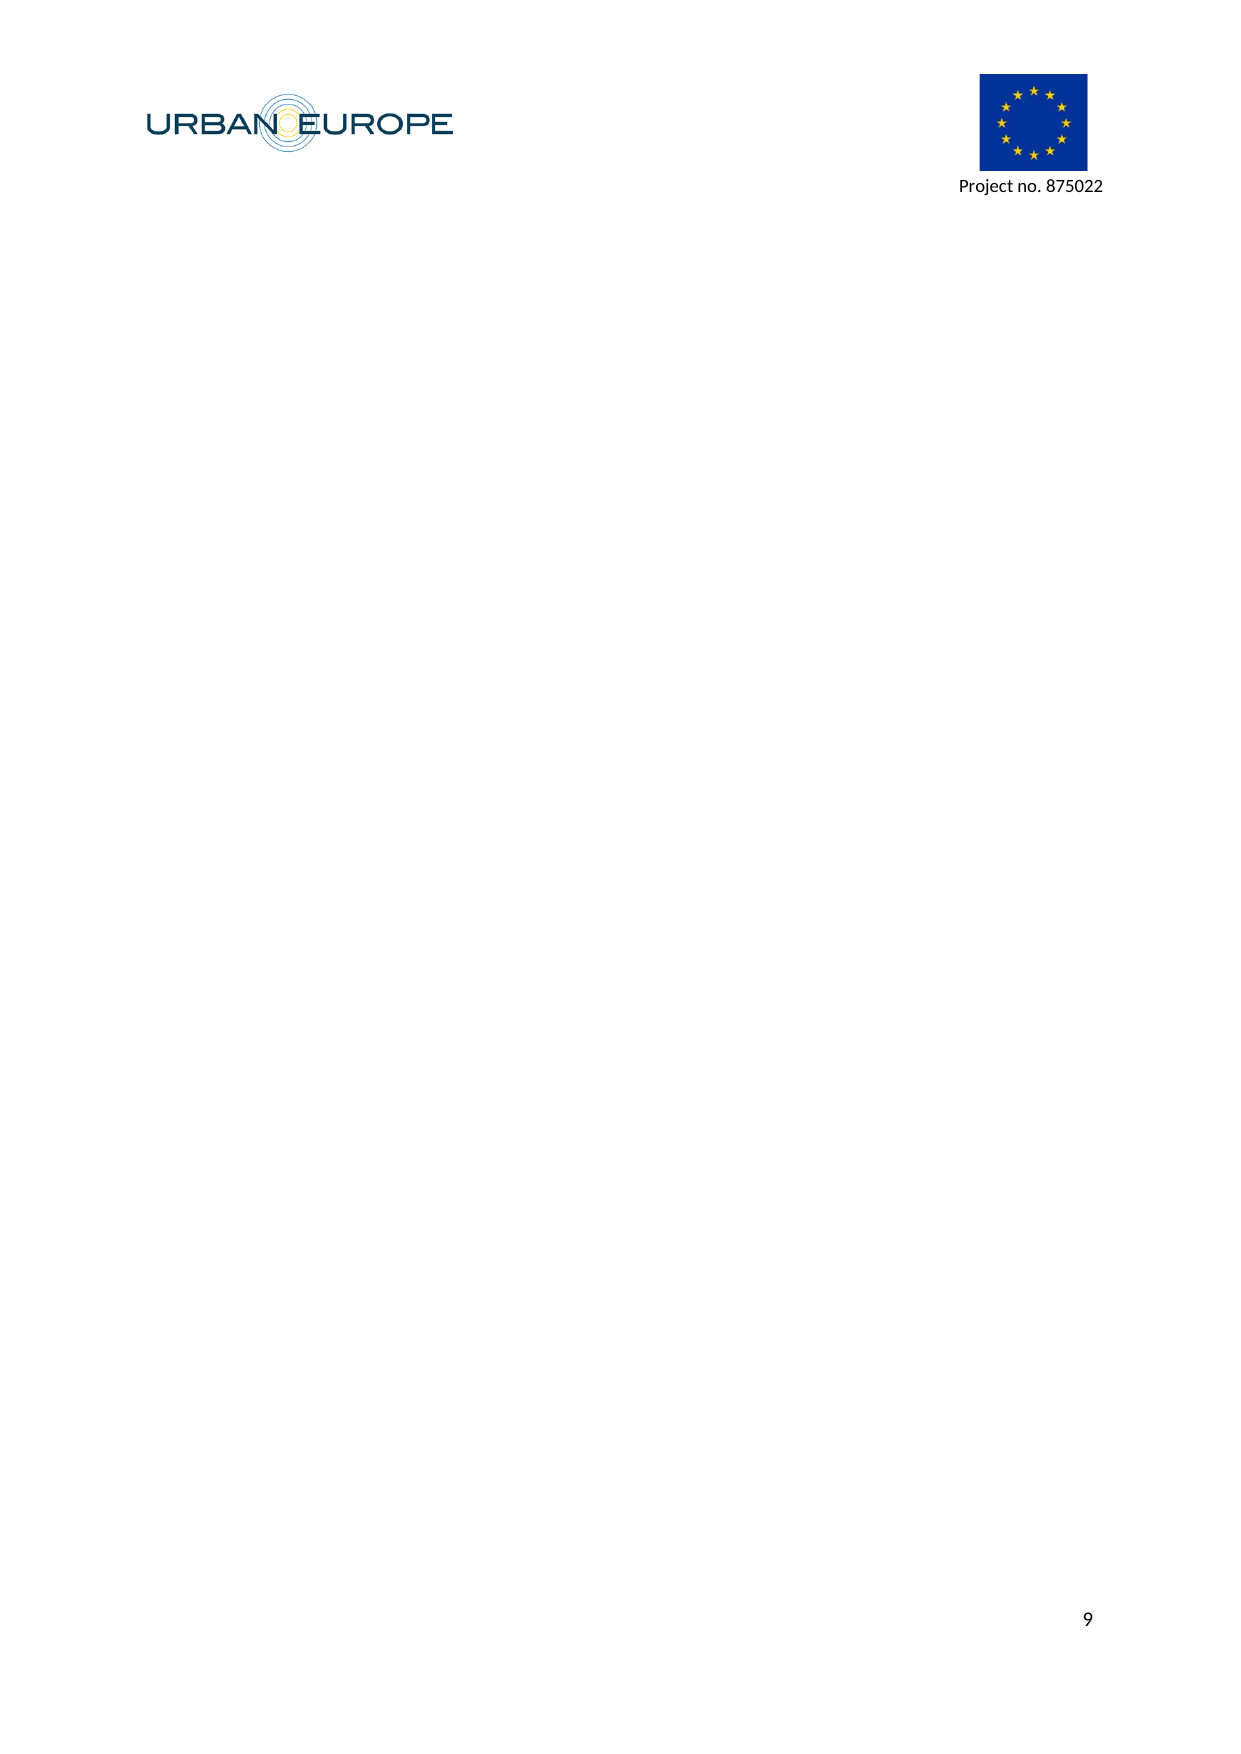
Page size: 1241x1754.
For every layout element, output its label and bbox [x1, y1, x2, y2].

picture [979, 74, 1088, 171]
picture [110, 67, 485, 174]
